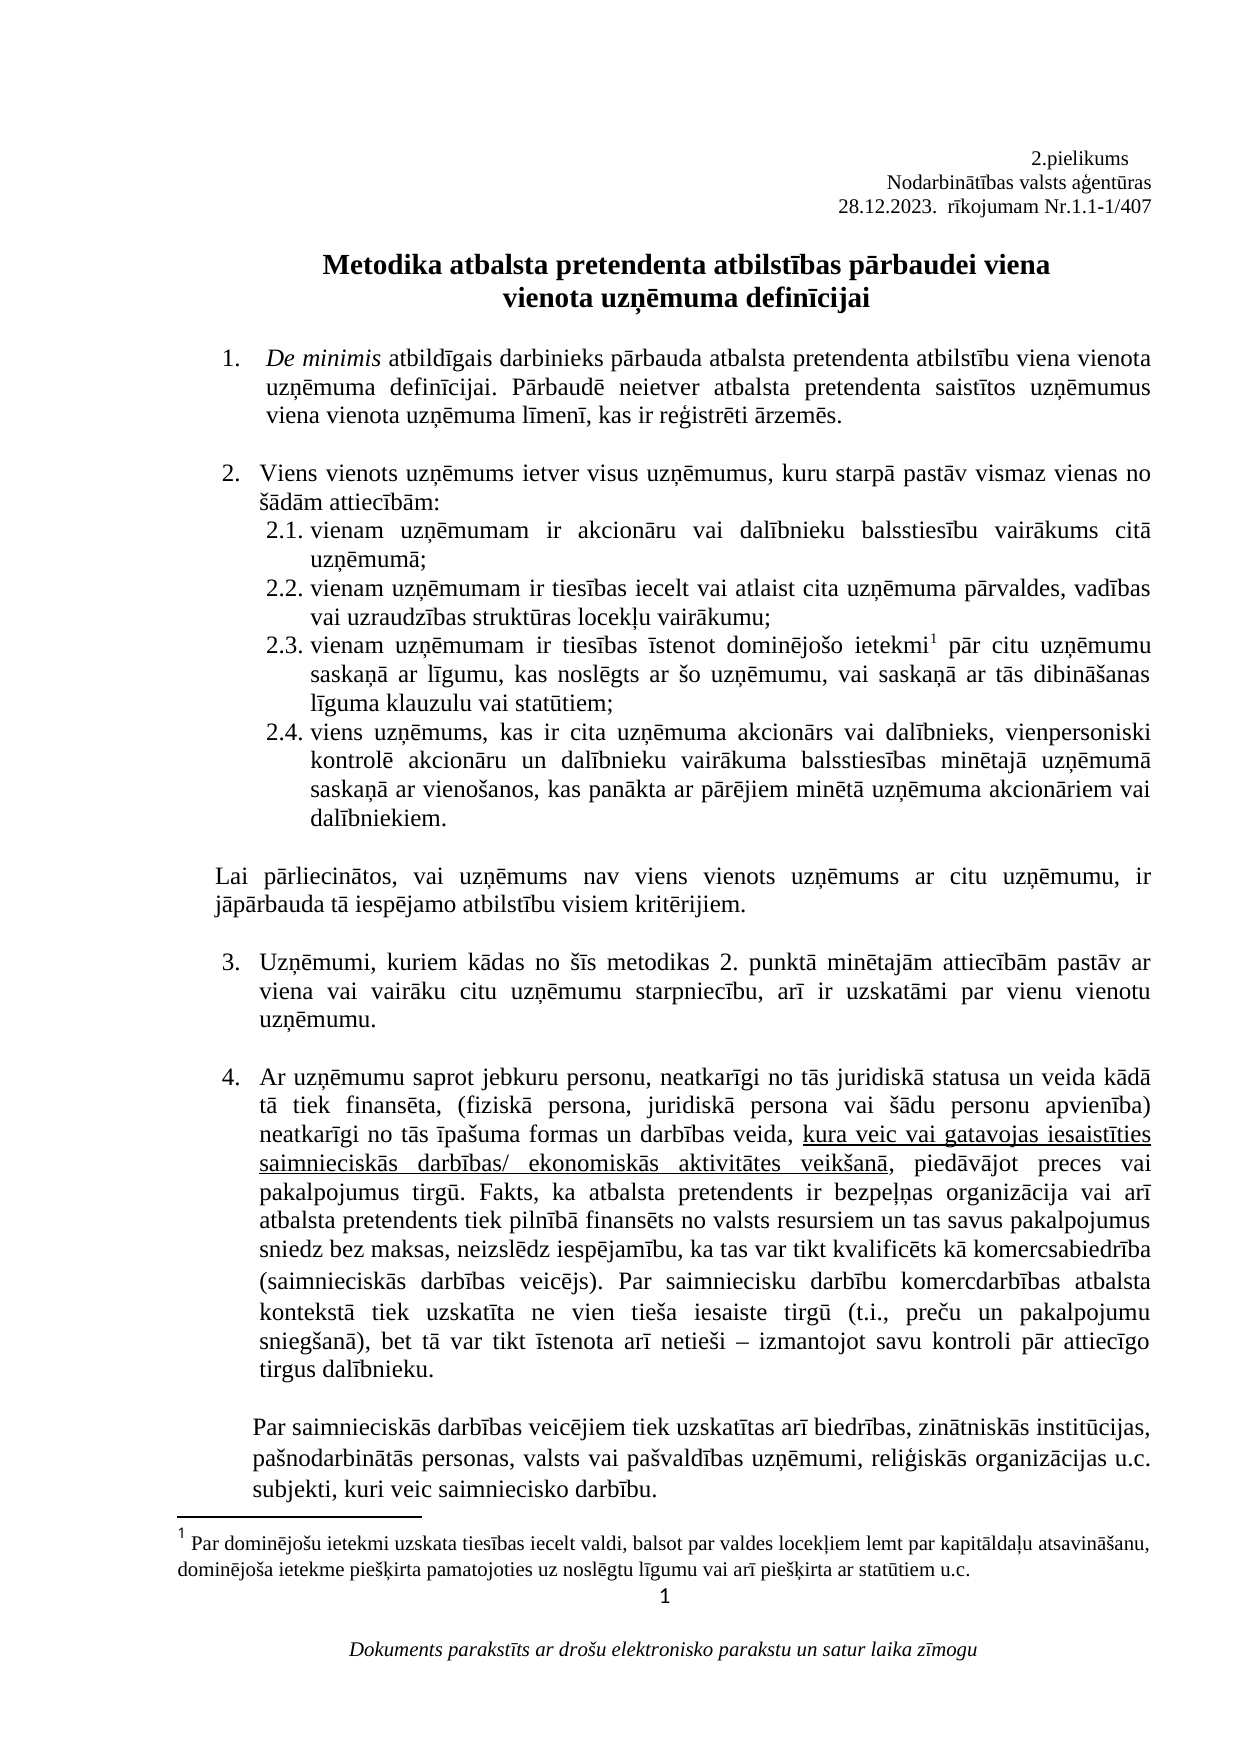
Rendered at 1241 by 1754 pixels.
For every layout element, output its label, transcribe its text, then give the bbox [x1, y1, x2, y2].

text 28.12.2023. rīkojumam Nr.1.1-1/407 [177, 194, 1152, 218]
list vienam uzņēmumam ir tiesības iecelt vai atlaist cita uzņēmuma pārvaldes, vadības vai uzraudzības struktūras locekļu vairākumu; [266, 573, 1152, 630]
list vienam uzņēmumam ir tiesības īstenot dominējošo ietekmi pār citu uzņēmumu saskaņā ar līgumu, kas noslēgts ar šo uzņēmumu, vai saskaņā ar tās dibināšanas līguma klauzulu vai statūtiem; [266, 630, 1152, 717]
list viens uzņēmums, kas ir cita uzņēmuma akcionārs vai dalībnieks, vienpersoniski kontrolē akcionāru un dalībnieku vairākuma balsstiesības minētajā uzņēmumā saskaņā ar vienošanos, kas panākta ar pārējiem minētā uzņēmuma akcionāriem vai dalībniekiem. [266, 717, 1152, 832]
text Lai pārliecinātos, vai uzņēmums nav viens vienots uzņēmums ar citu uzņēmumu, ir jāpārbauda tā iespējamo atbilstību visiem kritērijiem. [215, 861, 1152, 918]
text vienota uzņēmuma definīcijai [177, 281, 1152, 314]
text Par saimnieciskās darbības veicējiem tiek uzskatītas arī biedrības, zinātniskās institūcijas, pašnodarbinātās personas, valsts vai pašvaldības uzņēmumi, reliģiskās organizācijas u.c. subjekti, kuri veic saimniecisko darbību. [252, 1412, 1152, 1503]
text 2.pielikums [1002, 146, 1152, 170]
list Viens vienots uzņēmums ietver visus uzņēmumus, kuru starpā pastāv vismaz vienas no šādām attiecībām: [222, 458, 1152, 515]
list Ar uzņēmumu saprot jebkuru personu, neatkarīgi no tās juridiskā statusa un veida kādā tā tiek finansēta, (fiziskā persona, juridiskā persona vai šādu personu apvienība) neatkarīgi no tās īpašuma formas un darbības veida, kura veic vai gatavojas iesaistīties saimnieciskās darbības/ ekonomiskās aktivitātes veikšanā, piedāvājot preces vai pakalpojumus tirgū. Fakts, ka atbalsta pretendents ir bezpeļņas organizācija vai arī atbalsta pretendents tiek pilnībā finansēts no valsts resursiem un tas savus pakalpojumus sniedz bez maksas, neizslēdz iespējamību, ka tas var tikt kvalificēts kā komercsabiedrība (saimnieciskās darbības veicējs). Par saimniecisku darbību komercdarbības atbalsta kontekstā tiek uzskatīta ne vien tieša iesaiste tirgū (t.i., preču un pakalpojumu sniegšanā), bet tā var tikt īstenota arī netieši – izmantojot savu kontroli pār attiecīgo tirgus dalībnieku. [222, 1062, 1152, 1383]
list Uzņēmumi, kuriem kādas no šīs metodikas 2. punktā minētajām attiecībām pastāv ar viena vai vairāku citu uzņēmumu starpniecību, arī ir uzskatāmi par vienu vienotu uzņēmumu. [222, 947, 1152, 1033]
text Metodika atbalsta pretendenta atbilstības pārbaudei viena [177, 247, 1152, 281]
list De minimis atbildīgais darbinieks pārbauda atbalsta pretendenta atbilstību viena vienota uzņēmuma definīcijai. Pārbaudē neietver atbalsta pretendenta saistītos uzņēmumus viena vienota uzņēmuma līmenī, kas ir reģistrēti ārzemēs. [222, 343, 1152, 429]
text Nodarbinātības valsts aģentūras [177, 170, 1152, 194]
list vienam uzņēmumam ir akcionāru vai dalībnieku balsstiesību vairākums citā uzņēmumā; [266, 515, 1152, 573]
